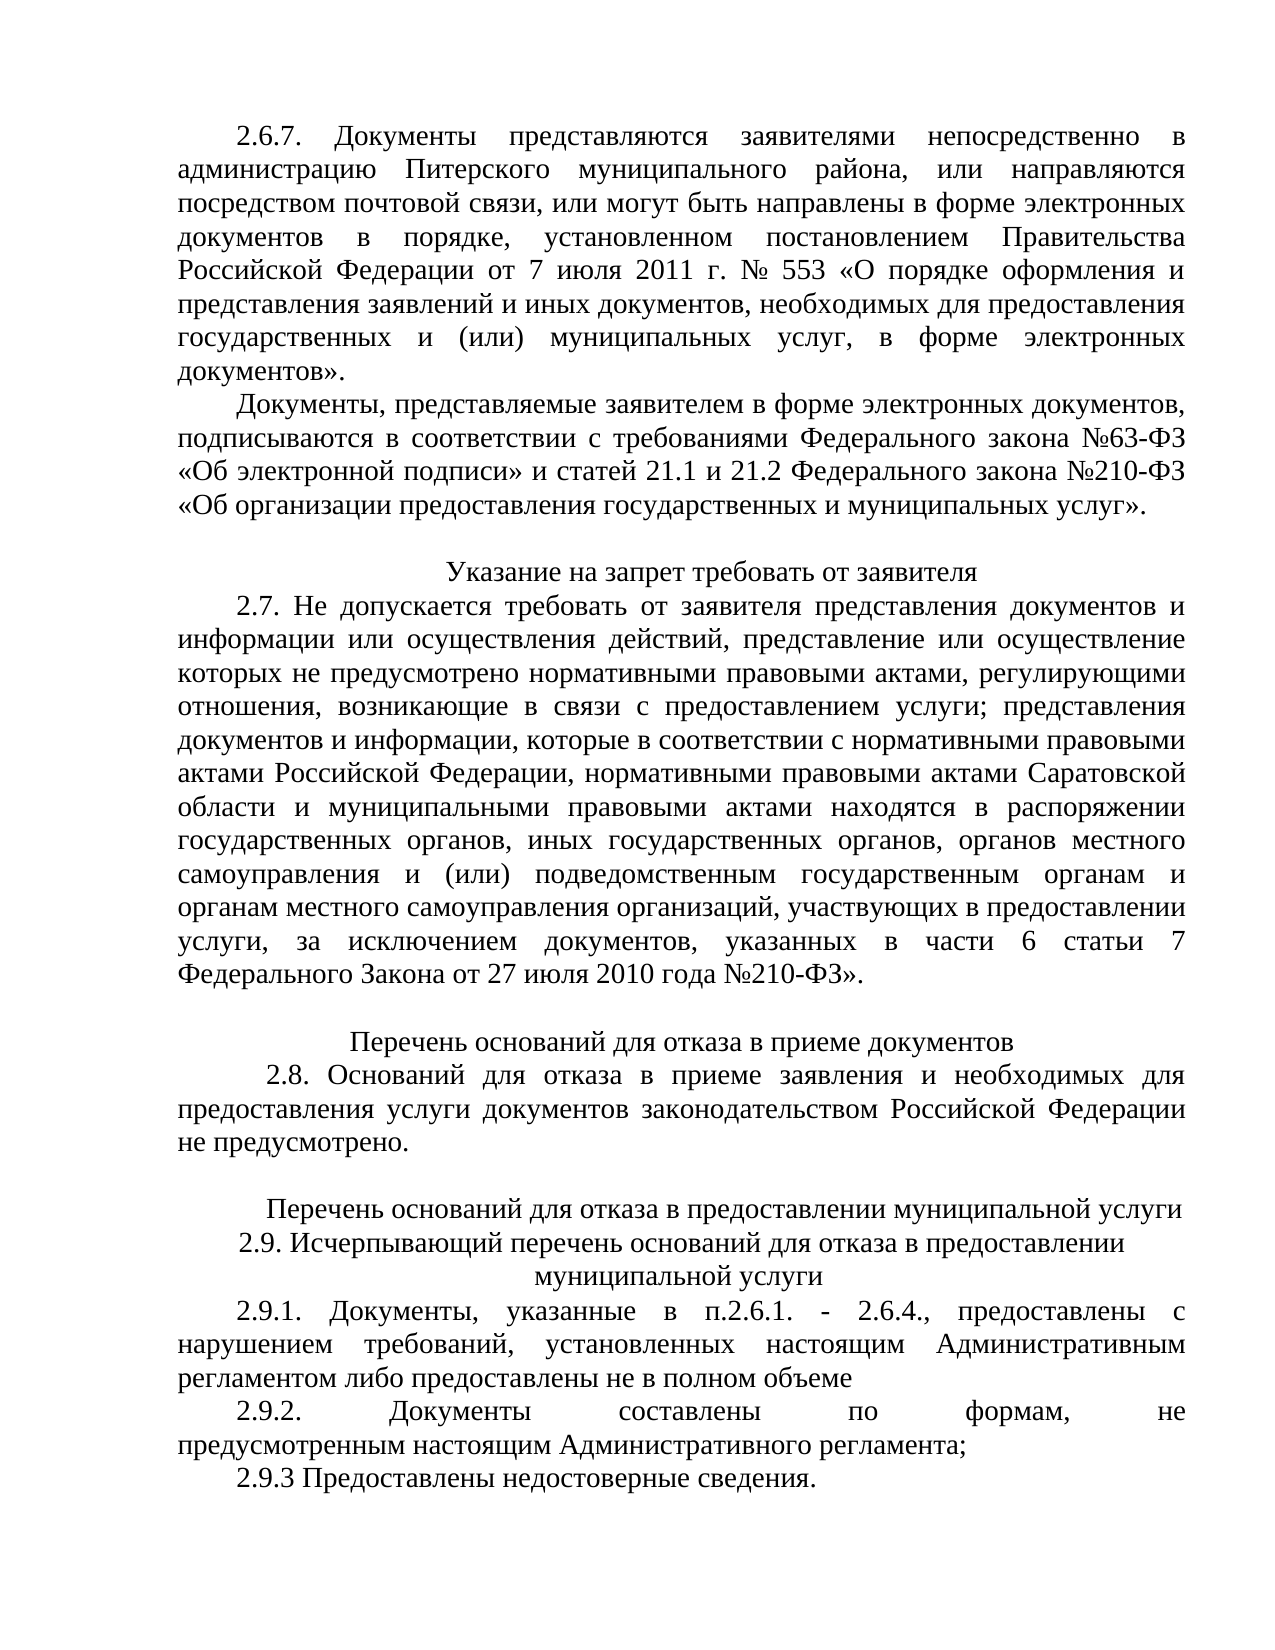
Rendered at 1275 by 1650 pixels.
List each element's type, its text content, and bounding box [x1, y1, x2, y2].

text 2.6.7. Документы представляются заявителями непосредственно в администрацию Питерского муниципального района, или направляются посредством почтовой связи, или могут быть направлены в форме электронных документов в порядке, установленном постановлением Правительства Российской Федерации от 7 июля . № 553 «О порядке оформления и представления заявлений и иных документов, необходимых для предоставления государственных и (или) муниципальных услуг, в форме электронных документов». [177, 118, 1186, 386]
text Перечень оснований для отказа в предоставлении муниципальной услуги [177, 1191, 1186, 1225]
text 2.9.3 Предоставлены недостоверные сведения. [177, 1461, 1186, 1494]
text 2.7. Не допускается требовать от заявителя представления документов и информации или осуществления действий, представление или осуществление которых не предусмотрено нормативными правовыми актами, регулирующими отношения, возникающие в связи с предоставлением услуги; представления документов и информации, которые в соответствии с нормативными правовыми актами Российской Федерации, нормативными правовыми актами Саратовской области и муниципальными правовыми актами находятся в распоряжении государственных органов, иных государственных органов, органов местного самоуправления и (или) подведомственным государственным органам и органам местного самоуправления организаций, участвующих в предоставлении услуги, за исключением документов, указанных в части 6 статьи 7 Федерального Закона от 27 июля 2010 года №210-ФЗ». [177, 588, 1186, 990]
text 2.9.1. Документы, указанные в п.2.6.1. - 2.6.4., предоставлены с нарушением требований, установленных настоящим Административным регламентом либо предоставлены не в полном объеме [177, 1293, 1186, 1393]
text Указание на запрет требовать от заявителя [177, 554, 1186, 588]
text Перечень оснований для отказа в приеме документов [177, 1024, 1186, 1057]
text 2.8. Оснований для отказа в приеме заявления и необходимых для предоставления услуги документов законодательством Российской Федерации не предусмотрено. [177, 1057, 1186, 1158]
text 2.9.2. Документы составлены по формам, не предусмотренным настоящим Административного регламента; [177, 1393, 1186, 1461]
text Документы, представляемые заявителем в форме электронных документов, подписываются в соответствии с требованиями Федерального закона №63-ФЗ «Об электронной подписи» и статей 21.1 и 21.2 Федерального закона №210-ФЗ «Об организации предоставления государственных и муниципальных услуг». [177, 386, 1186, 521]
text 2.9. Исчерпывающий перечень оснований для отказа в предоставлении муниципальной услуги [177, 1225, 1186, 1293]
